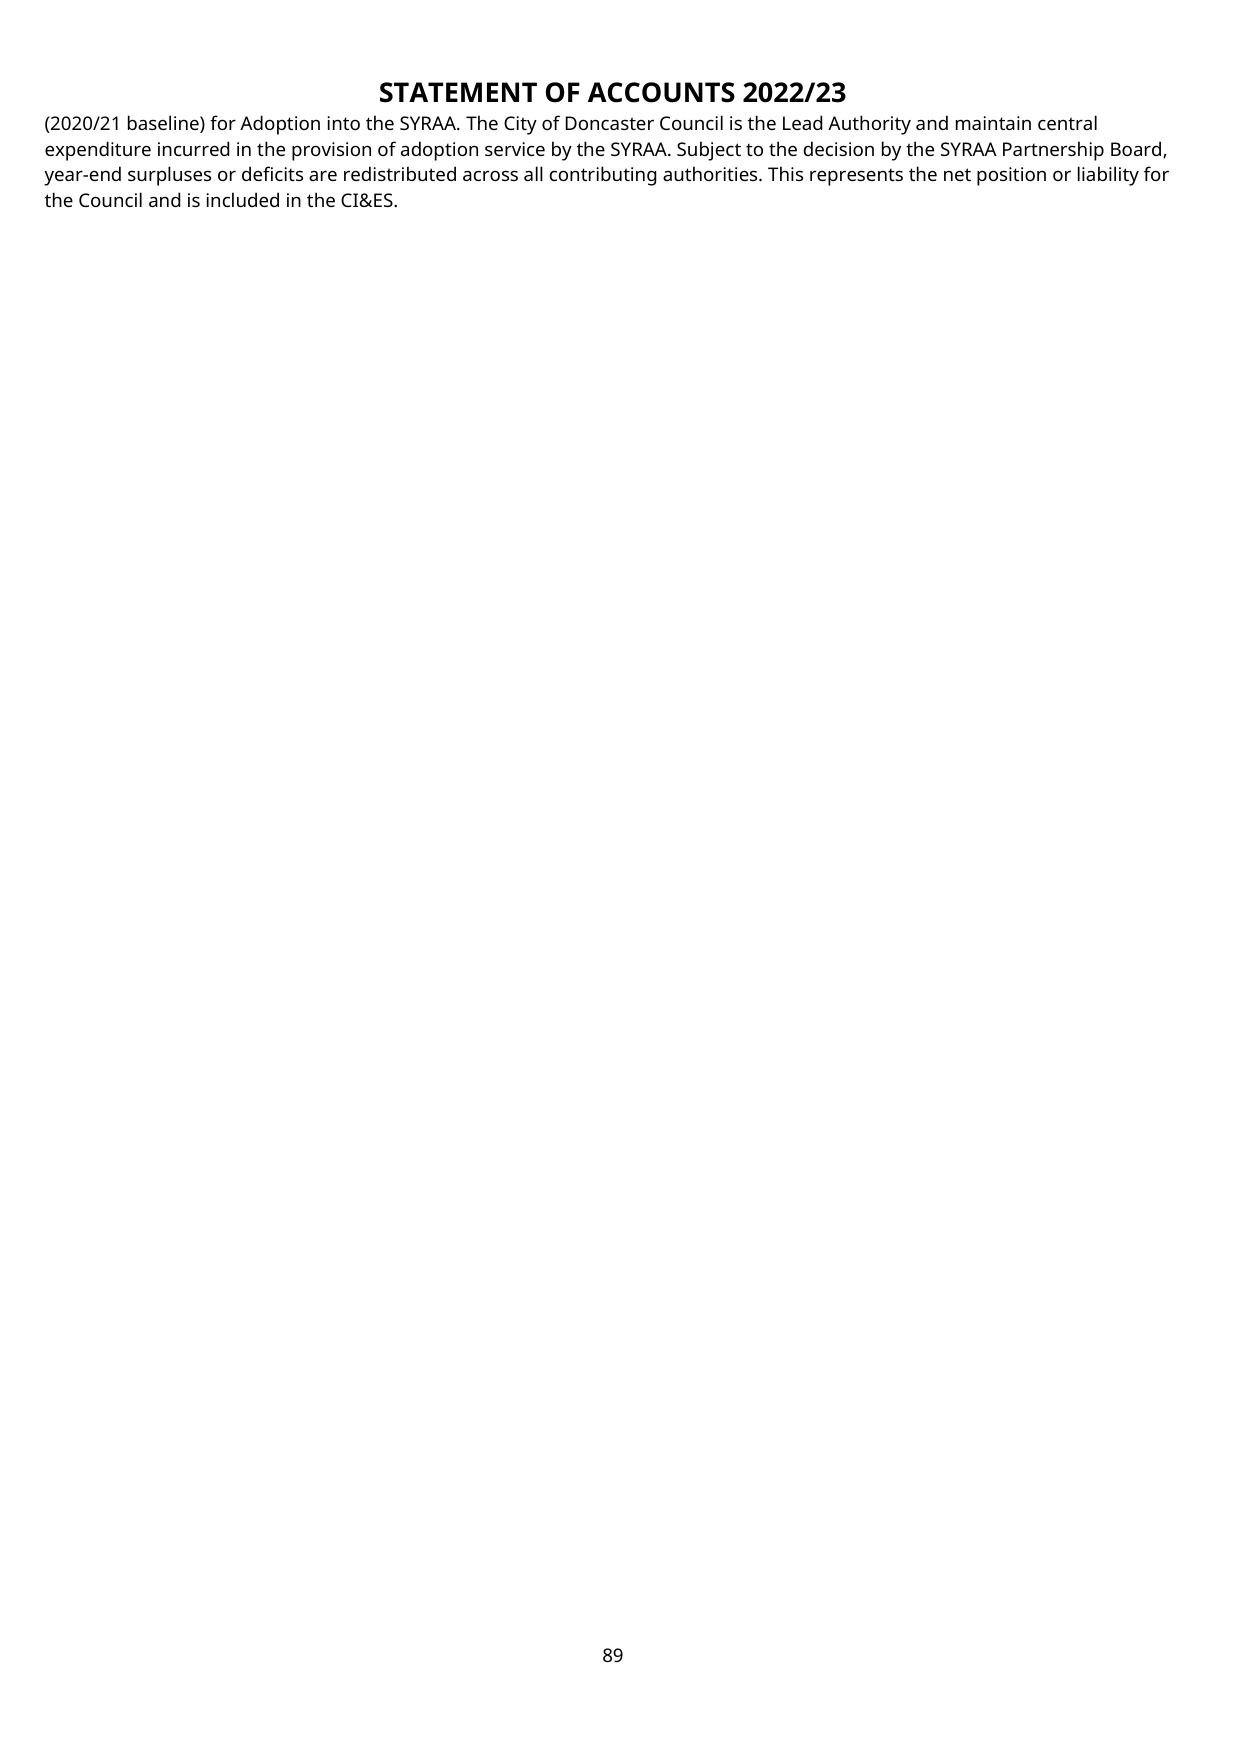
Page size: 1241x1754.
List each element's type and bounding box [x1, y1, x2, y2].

text [44, 111, 1181, 213]
